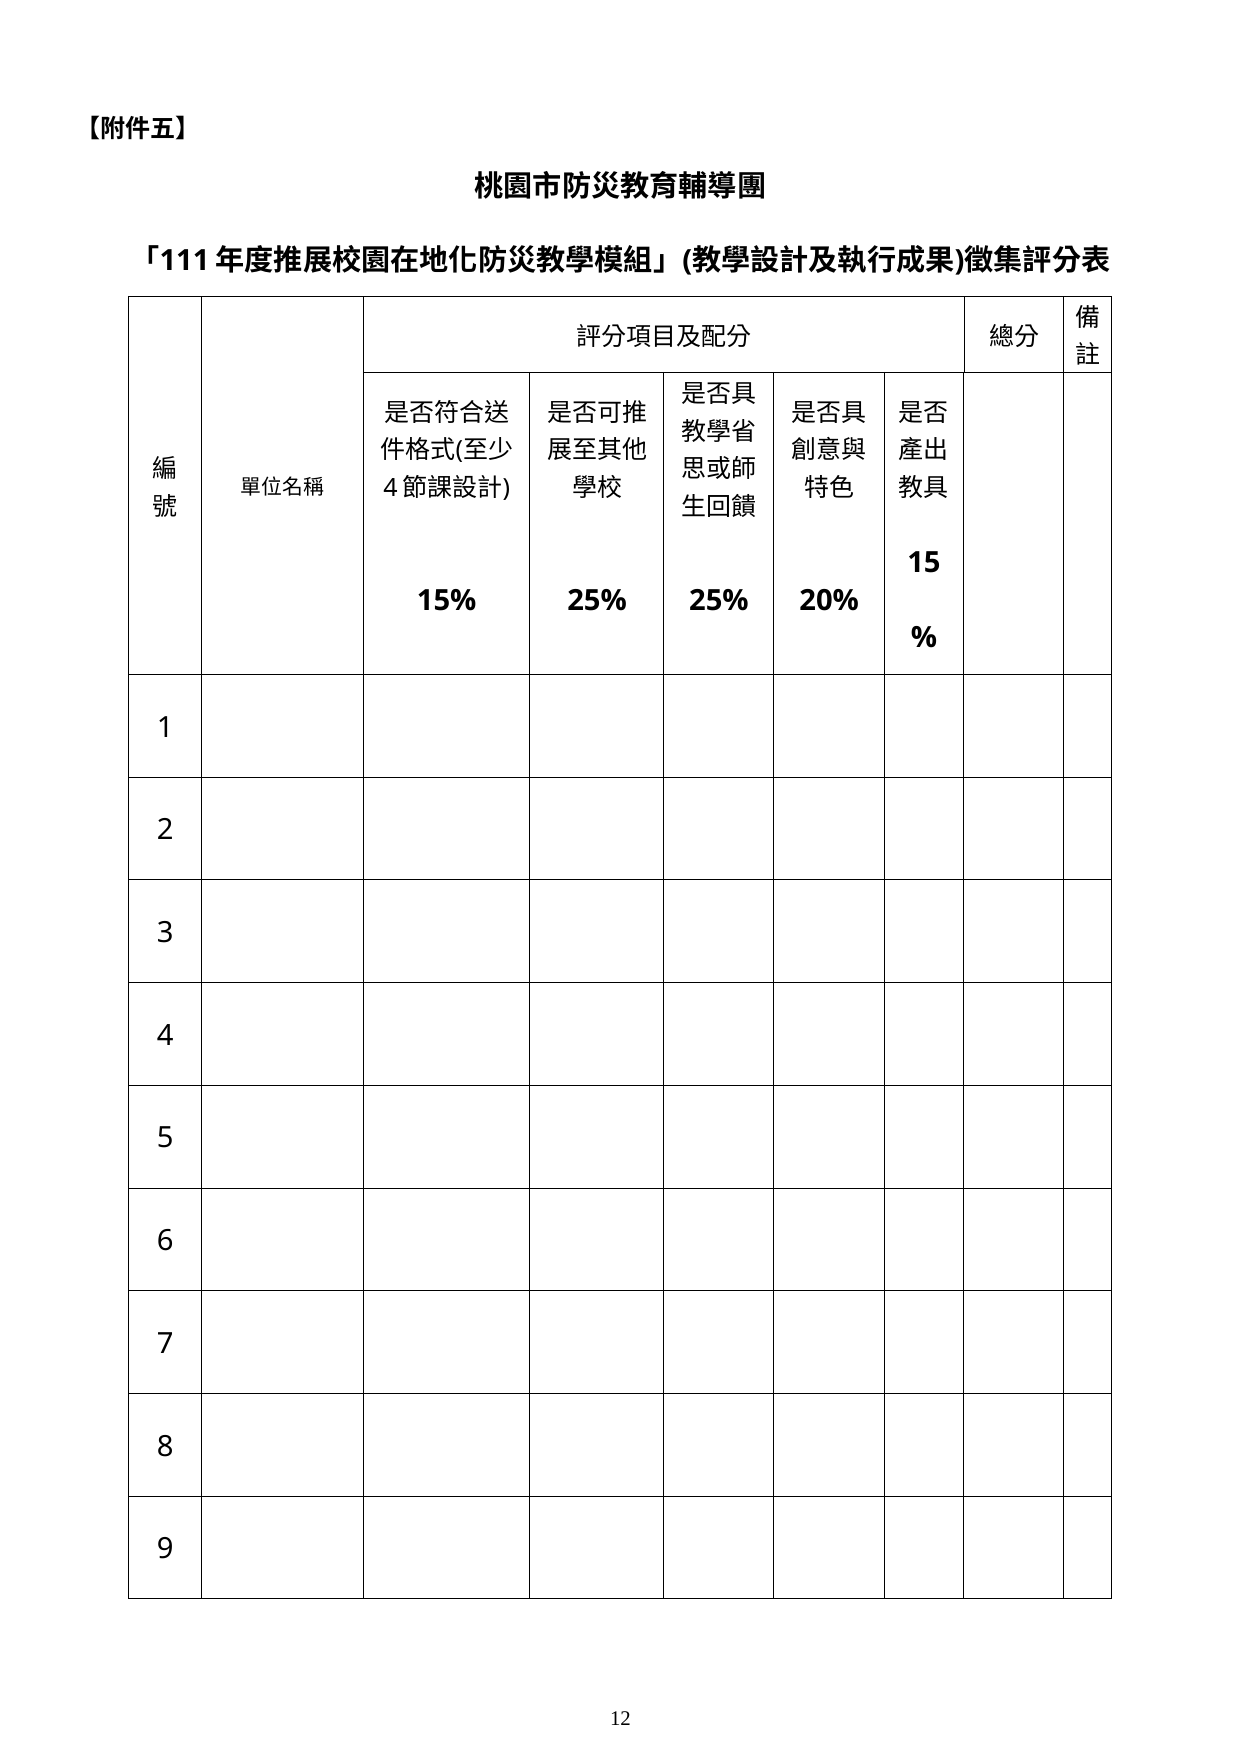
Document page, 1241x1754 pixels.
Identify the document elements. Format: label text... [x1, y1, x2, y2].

table_cell 是否具教學省思或師生回饋 [664, 373, 773, 523]
table_cell [530, 1189, 663, 1290]
table_cell 2 [129, 778, 201, 879]
table_cell 20% [774, 523, 884, 674]
table_cell [1064, 675, 1111, 777]
table_cell [202, 1394, 363, 1496]
table_cell [1064, 1497, 1111, 1598]
table_header 單位名稱 [202, 297, 363, 674]
table_cell [774, 1497, 884, 1598]
table_cell [202, 880, 363, 982]
table_cell 25% [664, 523, 773, 674]
table_cell [1064, 983, 1111, 1085]
table_cell 9 [129, 1497, 201, 1598]
table_cell [885, 880, 963, 982]
table_cell [964, 1189, 1063, 1290]
table_cell [774, 778, 884, 879]
table_cell [1064, 1189, 1111, 1290]
table_cell [364, 1497, 529, 1598]
table_header 編號 [129, 297, 201, 674]
table_cell 25% [530, 523, 663, 674]
table_cell [1064, 1086, 1111, 1187]
table_cell [964, 675, 1063, 777]
table_cell [964, 373, 1063, 674]
table_cell [530, 1086, 663, 1187]
table_cell 6 [129, 1189, 201, 1290]
table_cell [964, 983, 1063, 1085]
table_cell [885, 1189, 963, 1290]
table_cell 是否具創意與特色 [774, 373, 884, 523]
table_cell [774, 880, 884, 982]
table_cell [774, 1086, 884, 1187]
table_cell [664, 1086, 773, 1187]
table_cell 1 [129, 675, 201, 777]
table_cell [964, 880, 1063, 982]
table_cell 8 [129, 1394, 201, 1496]
table_cell [964, 1086, 1063, 1187]
table_cell 15% [364, 523, 529, 674]
table_cell [964, 1497, 1063, 1598]
table_cell [664, 983, 773, 1085]
table_cell [774, 675, 884, 777]
table_cell [364, 778, 529, 879]
table_cell [885, 675, 963, 777]
table_cell [364, 983, 529, 1085]
table_cell [774, 1291, 884, 1393]
table_cell [202, 1291, 363, 1393]
table_cell [530, 880, 663, 982]
table_cell [774, 1189, 884, 1290]
table_cell 是否符合送件格式(至少4節課設計) [364, 373, 529, 523]
text 「111年度推展校園在地化防災教學模組」(教學設計及執行成果)徵集評分表 [75, 221, 1165, 296]
table_cell [664, 880, 773, 982]
table_cell [664, 1189, 773, 1290]
table_cell [664, 1291, 773, 1393]
table_cell [530, 1497, 663, 1598]
table_cell [364, 1086, 529, 1187]
table_cell [664, 1394, 773, 1496]
table_cell [1064, 880, 1111, 982]
table_cell [774, 983, 884, 1085]
table_cell [530, 1394, 663, 1496]
table_cell 5 [129, 1086, 201, 1187]
table_cell [885, 1497, 963, 1598]
table_cell [664, 778, 773, 879]
table_cell [530, 1291, 663, 1393]
table_cell [885, 983, 963, 1085]
table_cell [885, 778, 963, 879]
table_cell 4 [129, 983, 201, 1085]
table_cell [202, 778, 363, 879]
table_cell [964, 1394, 1063, 1496]
table_cell [364, 1291, 529, 1393]
table_cell 3 [129, 880, 201, 982]
table_cell [202, 1189, 363, 1290]
text 【附件五】 [75, 108, 1165, 146]
table_cell [1064, 373, 1111, 674]
table_cell 7 [129, 1291, 201, 1393]
table_cell 是否可推展至其他學校 [530, 373, 663, 523]
table_cell [664, 1497, 773, 1598]
table_cell [885, 1086, 963, 1187]
table_cell [1064, 778, 1111, 879]
text 桃園市防災教育輔導團 [75, 146, 1165, 221]
table_cell [202, 675, 363, 777]
table_cell [885, 1394, 963, 1496]
table_cell [774, 1394, 884, 1496]
table_cell [964, 1291, 1063, 1393]
table_header 總分 [965, 297, 1063, 372]
table_header 備註 [1064, 297, 1111, 372]
table_cell [885, 1291, 963, 1393]
table_cell [1064, 1394, 1111, 1496]
table_cell 15% [885, 523, 963, 674]
table_cell [664, 675, 773, 777]
table_cell [202, 1086, 363, 1187]
table_cell [202, 983, 363, 1085]
table_cell [530, 983, 663, 1085]
table_header 評分項目及配分 [364, 297, 964, 372]
table_cell [202, 1497, 363, 1598]
table_cell [1064, 1291, 1111, 1393]
table_cell 是否產出教具 [885, 373, 963, 523]
table_cell [364, 675, 529, 777]
table_cell [364, 880, 529, 982]
table_cell [364, 1189, 529, 1290]
table_cell [530, 778, 663, 879]
table_cell [964, 778, 1063, 879]
table_cell [364, 1394, 529, 1496]
table_cell [530, 675, 663, 777]
